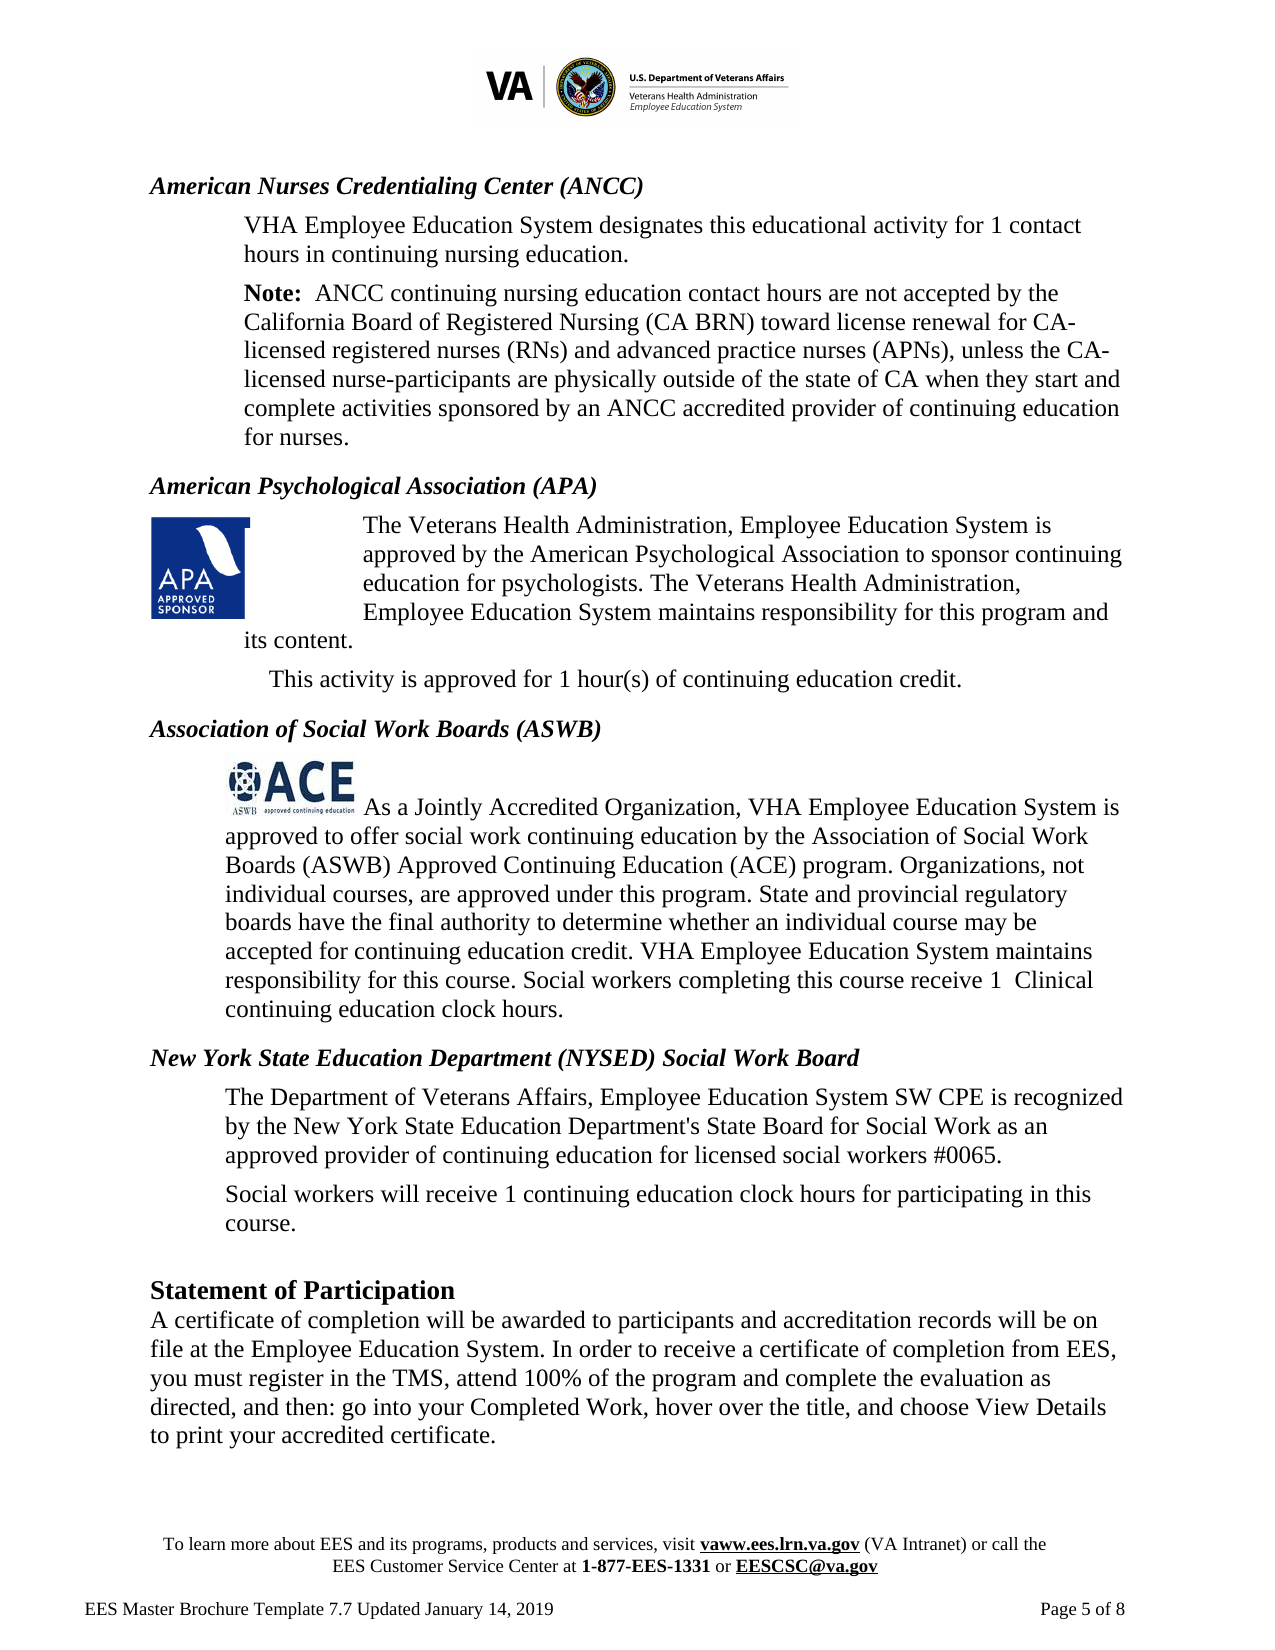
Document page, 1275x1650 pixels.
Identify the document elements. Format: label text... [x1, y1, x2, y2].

subtitle American Psychological Association (APA) [150, 471, 1125, 500]
text As a Jointly Accredited Organization, VHA Employee Education System is approved to offer social work continuing education by the Association of Social Work Boards (ASWB) Approved Continuing Education (ACE) program. Organizations, not individual courses, are approved under this program. State and provincial regulatory boards have the final authority to determine whether an individual course may be accepted for continuing education credit. VHA Employee Education System maintains responsibility for this course. Social workers completing this course receive continuing education clock hours. [225, 753, 1125, 1022]
subtitle New York State Education Department (NYSED) Social Work Board [150, 1043, 1125, 1072]
picture [150, 517, 250, 618]
text This activity is approved for hour(s) of continuing education credit. [244, 664, 1125, 693]
text The Veterans Health Administration, Employee Education System is approved by the American Psychological Association to sponsor continuing education for psychologists. The Veterans Health Administration, Employee Education System maintains responsibility for this program and its content. [244, 510, 1125, 654]
text VHA Employee Education System designates this educational activity for contact hours in continuing nursing education. [244, 210, 1125, 267]
text The Department of Veterans Affairs, Employee Education System SW CPE is recognized by the New York State Education Department's State Board for Social Work as an approved provider of continuing education for licensed social workers #0065. [225, 1082, 1125, 1169]
subtitle Statement of Participation [150, 1274, 1125, 1305]
text Note: ANCC continuing nursing education contact hours are not accepted by the California Board of Registered Nursing (CA BRN) toward license renewal for CA-licensed registered nurses (RNs) and advanced practice nurses (APNs), unless the CA-licensed nurse-participants are physically outside of the state of CA when they start and complete activities sponsored by an ANCC accredited provider of continuing education for nurses. [244, 278, 1125, 450]
subtitle Association of Social Work Boards (ASWB) [150, 714, 1125, 743]
subtitle American Nurses Credentialing Center (ANCC) [150, 171, 1125, 199]
text Social workers will receive continuing education clock hours for participating in this course. [225, 1179, 1125, 1237]
picture [225, 753, 357, 816]
picture [473, 46, 802, 127]
text A certificate of completion will be awarded to participants and accreditation records will be on file at the Employee Education System. In order to receive a certificate of completion from EES, you must register in the TMS, attend 100% of the program and complete the evaluation as directed, and then: go into your Completed Work, hover over the title, and choose View Details to print your accredited certificate. [150, 1305, 1125, 1449]
